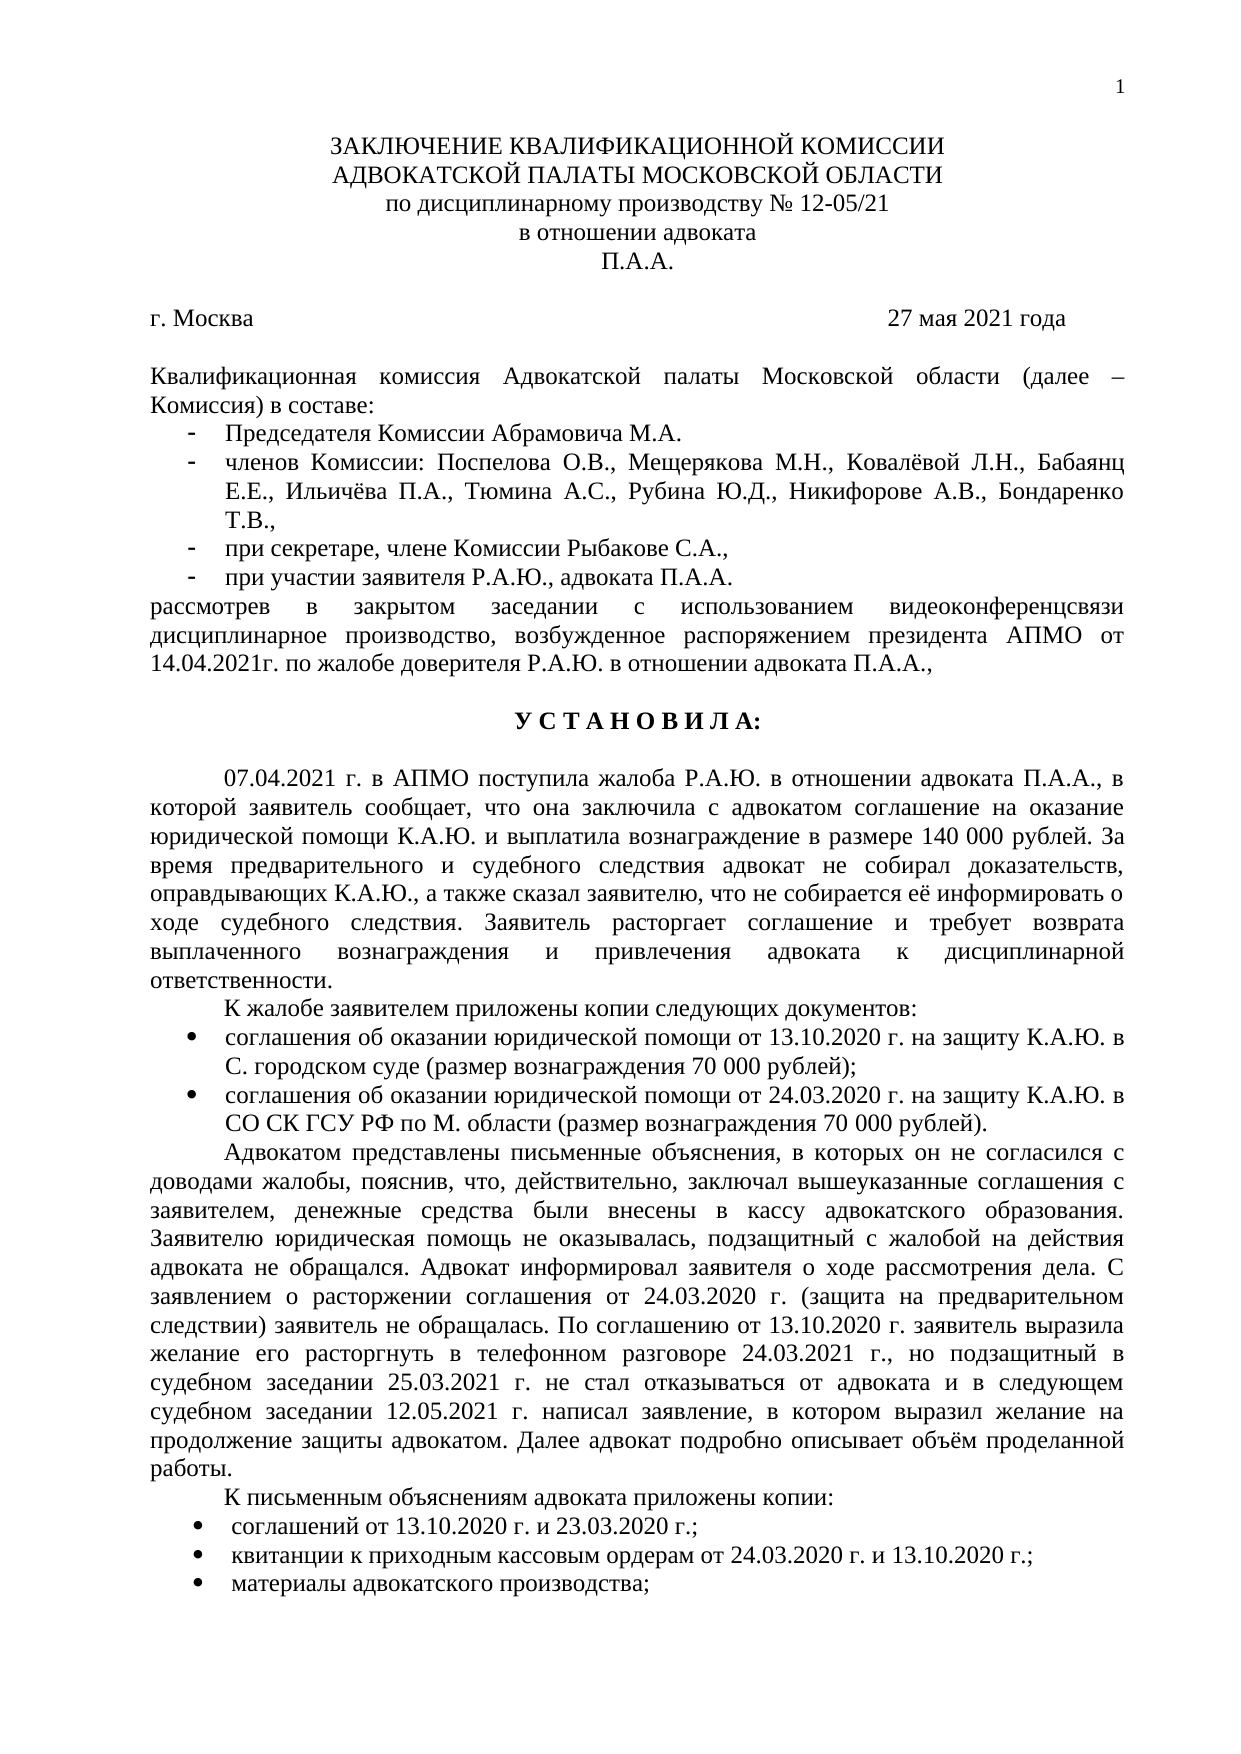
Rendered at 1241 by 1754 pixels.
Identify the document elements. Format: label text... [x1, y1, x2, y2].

title П.А.А. [150, 246, 1125, 275]
text Адвокатом представлены письменные объяснения, в которых он не согласился с доводами жалобы, пояснив, что, действительно, заключал вышеуказанные соглашения с заявителем, денежные средства были внесены в кассу адвокатского образования. Заявителю юридическая помощь не оказывалась, подзащитный с жалобой на действия адвоката не обращался. Адвокат информировал заявителя о ходе рассмотрения дела. С заявлением о расторжении соглашения от 24.03.2020 г. (защита на предварительном следствии) заявитель не обращалась. По соглашению от 13.10.2020 г. заявитель выразила желание его расторгнуть в телефонном разговоре 24.03.2021 г., но подзащитный в судебном заседании 25.03.2021 г. не стал отказываться от адвоката и в следующем судебном заседании 12.05.2021 г. написал заявление, в котором выразил желание на продолжение защиты адвокатом. Далее адвокат подробно описывает объём проделанной работы. [150, 1137, 1125, 1482]
title по дисциплинарному производству № 12-05/21 [150, 188, 1125, 217]
list квитанции к приходным кассовым ордерам от 24.03.2020 г. и 13.10.2020 г.; [193, 1540, 1125, 1568]
text К письменным объяснениям адвоката приложены копии: [150, 1482, 1125, 1511]
list при секретаре, члене Комиссии Рыбакове С.А., [187, 533, 1125, 562]
text Квалификационная комиссия Адвокатской палаты Московской области (далее – Комиссия) в составе: [150, 361, 1125, 418]
list Председателя Комиссии Абрамовича М.А. [187, 418, 1125, 447]
text рассмотрев в закрытом заседании с использованием видеоконференцсвязи дисциплинарное производство, возбужденное распоряжением президента АПМО от 14.04.2021г. по жалобе доверителя Р.А.Ю. в отношении адвоката П.А.А., [150, 591, 1125, 677]
title АДВОКАТСКОЙ ПАЛАТЫ МОСКОВСКОЙ ОБЛАСТИ [150, 160, 1125, 188]
list членов Комиссии: Поспелова О.В., Мещерякова М.Н., Ковалёвой Л.Н., Бабаянц Е.Е., Ильичёва П.А., Тюмина А.С., Рубина Ю.Д., Никифорове А.В., Бондаренко Т.В., [187, 447, 1125, 533]
text ЗАКЛЮЧЕНИЕ КВАЛИФИКАЦИОННОЙ КОМИССИИ [150, 131, 1125, 160]
text У С Т А Н О В И Л А: [150, 706, 1125, 735]
title в отношении адвоката [150, 217, 1125, 246]
list соглашения об оказании юридической помощи от 13.10.2020 г. на защиту К.А.Ю. в С. городском суде (размер вознаграждения 70 000 рублей); [187, 1022, 1125, 1080]
text 07.04.2021 г. в АПМО поступила жалоба Р.А.Ю. в отношении адвоката П.А.А., в которой заявитель сообщает, что она заключила с адвокатом соглашение на оказание юридической помощи К.А.Ю. и выплатила вознаграждение в размере 140 000 рублей. За время предварительного и судебного следствия адвокат не собирал доказательств, оправдывающих К.А.Ю., а также сказал заявителю, что не собирается её информировать о ходе судебного следствия. Заявитель расторгает соглашение и требует возврата выплаченного вознаграждения и привлечения адвоката к дисциплинарной ответственности. [150, 763, 1125, 993]
text г. Москва 27 мая 2021 года [150, 303, 1125, 332]
list материалы адвокатского производства; [193, 1568, 1125, 1597]
list при участии заявителя Р.А.Ю., адвоката П.А.А. [187, 562, 1125, 591]
list соглашений от 13.10.2020 г. и 23.03.2020 г.; [193, 1511, 1125, 1540]
text К жалобе заявителем приложены копии следующих документов: [150, 993, 1125, 1022]
list соглашения об оказании юридической помощи от 24.03.2020 г. на защиту К.А.Ю. в СО СК ГСУ РФ по М. области (размер вознаграждения 70 000 рублей). [187, 1080, 1125, 1137]
